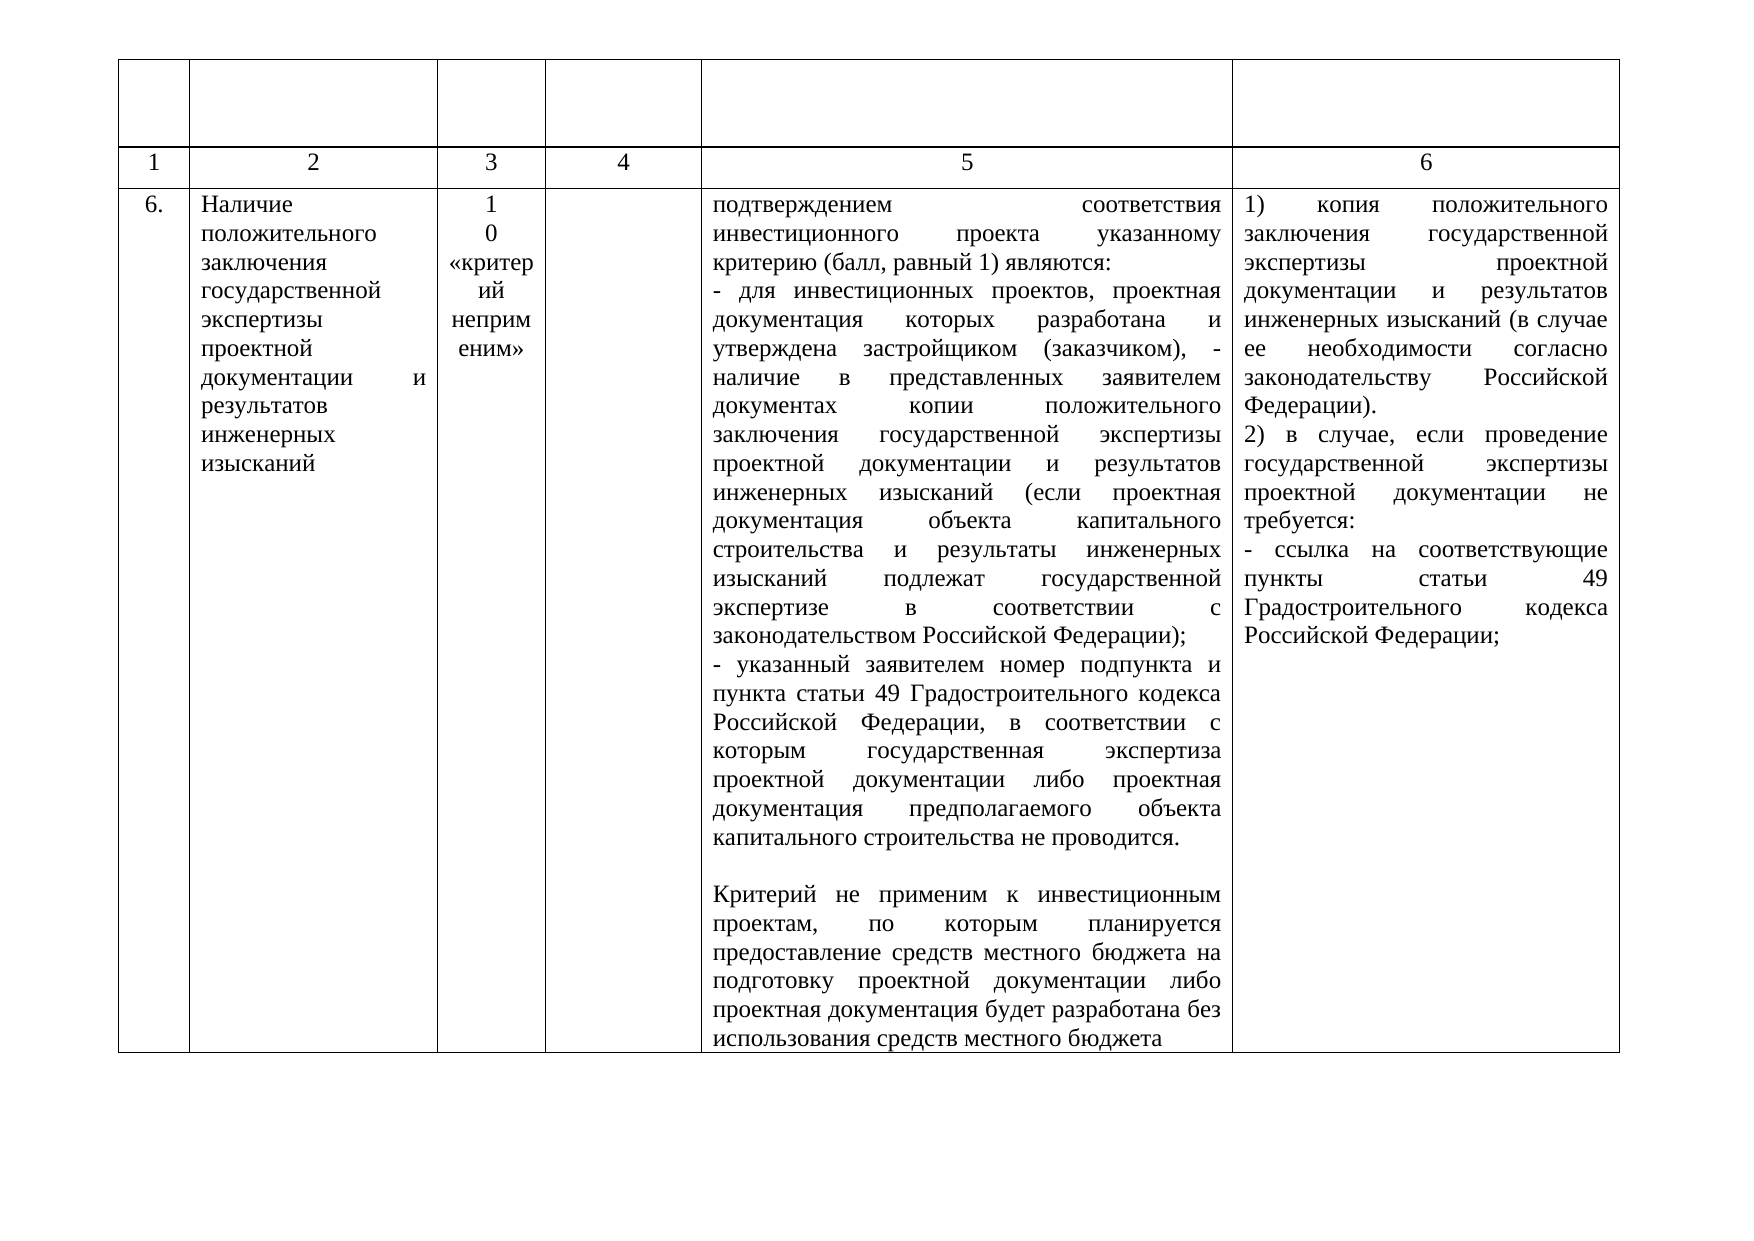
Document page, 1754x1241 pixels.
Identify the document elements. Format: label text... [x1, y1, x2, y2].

table_cell 5 [702, 148, 1232, 188]
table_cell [702, 60, 1232, 146]
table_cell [438, 60, 545, 146]
table_cell 1) копия положительного заключения государственной экспертизы проектной документации и результатов инженерных изысканий (в случае ее необходимости согласно законодательству Российской Федерации). 2) в случае, если проведение государственной экспертизы проектной документации не требуется: - ссылка на соответствующие пункты статьи 49 Градостроительного кодекса Российской Федерации; [1233, 189, 1619, 1052]
table_cell [546, 60, 701, 146]
table_cell 6 [1233, 148, 1619, 188]
table_cell подтверждением соответствия инвестиционного проекта указанному критерию (балл, равный 1) являются: - для инвестиционных проектов, проектная документация которых разработана и утверждена застройщиком (заказчиком), - наличие в представленных заявителем документах копии положительного заключения государственной экспертизы проектной документации и результатов инженерных изысканий (если проектная документация объекта капитального строительства и результаты инженерных изысканий подлежат государственной экспертизе в соответствии с законодательством Российской Федерации); - указанный заявителем номер подпункта и пункта статьи 49 Градостроительного кодекса Российской Федерации, в соответствии с которым государственная экспертиза проектной документации либо проектная документация предполагаемого объекта капитального строительства не проводится. Критерий не применим к инвестиционным проектам, по которым планируется предоставление средств местного бюджета на подготовку проектной документации либо проектная документация будет разработана без использования средств местного бюджета [702, 189, 1232, 1052]
table_cell 6. [119, 189, 189, 1052]
table_cell 4 [546, 148, 701, 188]
table_cell 1 [119, 148, 189, 188]
table_cell Наличие положительного заключения государственной экспертизы проектной документации и результатов инженерных изысканий [190, 189, 437, 1052]
table_cell 1 0 «критерий неприменим» [438, 189, 545, 1052]
table_cell 2 [190, 148, 437, 188]
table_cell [190, 60, 437, 146]
table_cell 5. [119, 60, 189, 146]
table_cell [1233, 60, 1619, 146]
table_cell [546, 189, 701, 1052]
table_cell 3 [438, 148, 545, 188]
